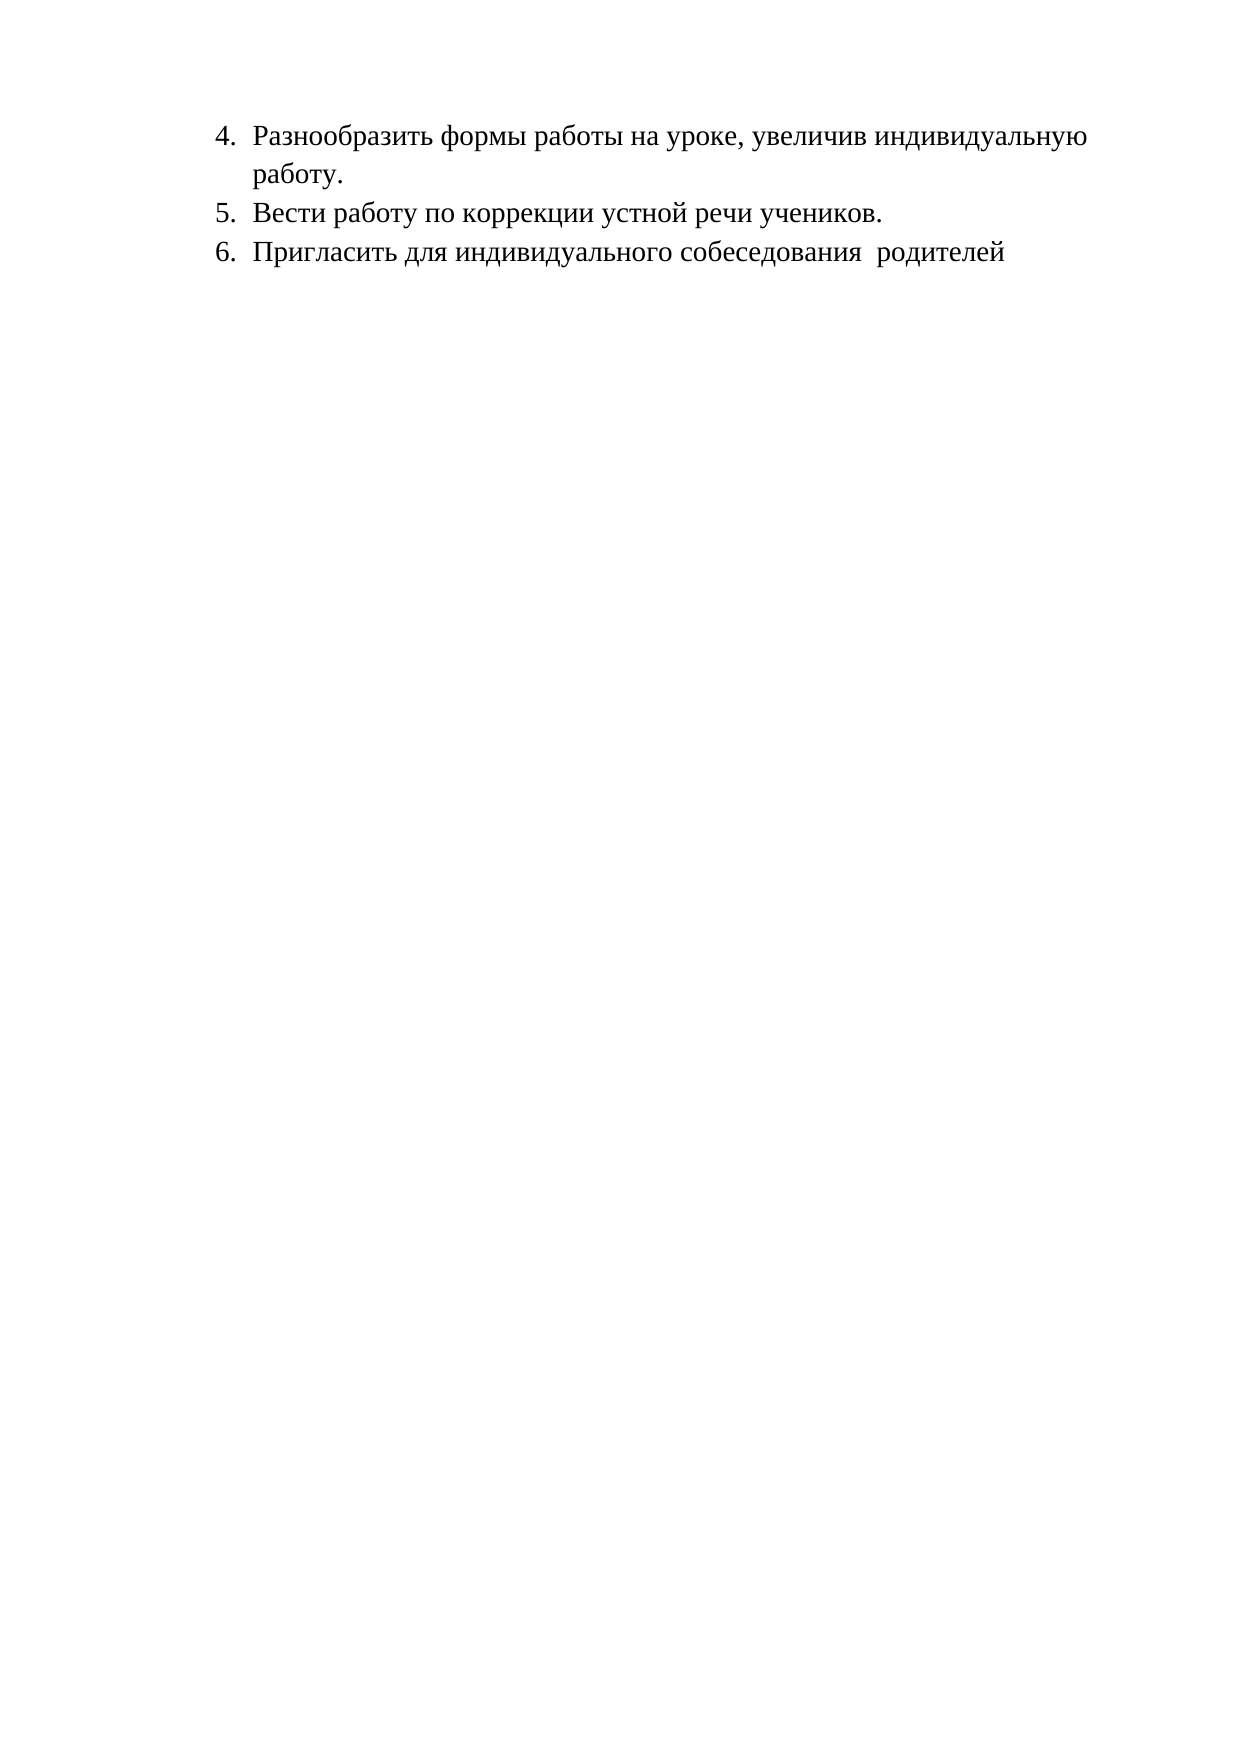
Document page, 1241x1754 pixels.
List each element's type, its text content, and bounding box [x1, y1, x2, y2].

list Вести работу по коррекции устной речи учеников. [215, 195, 1152, 229]
list Разнообразить формы работы на уроке, увеличив индивидуальную работу. [215, 118, 1152, 190]
list Пригласить для индивидуального собеседования родителей [215, 234, 1152, 267]
